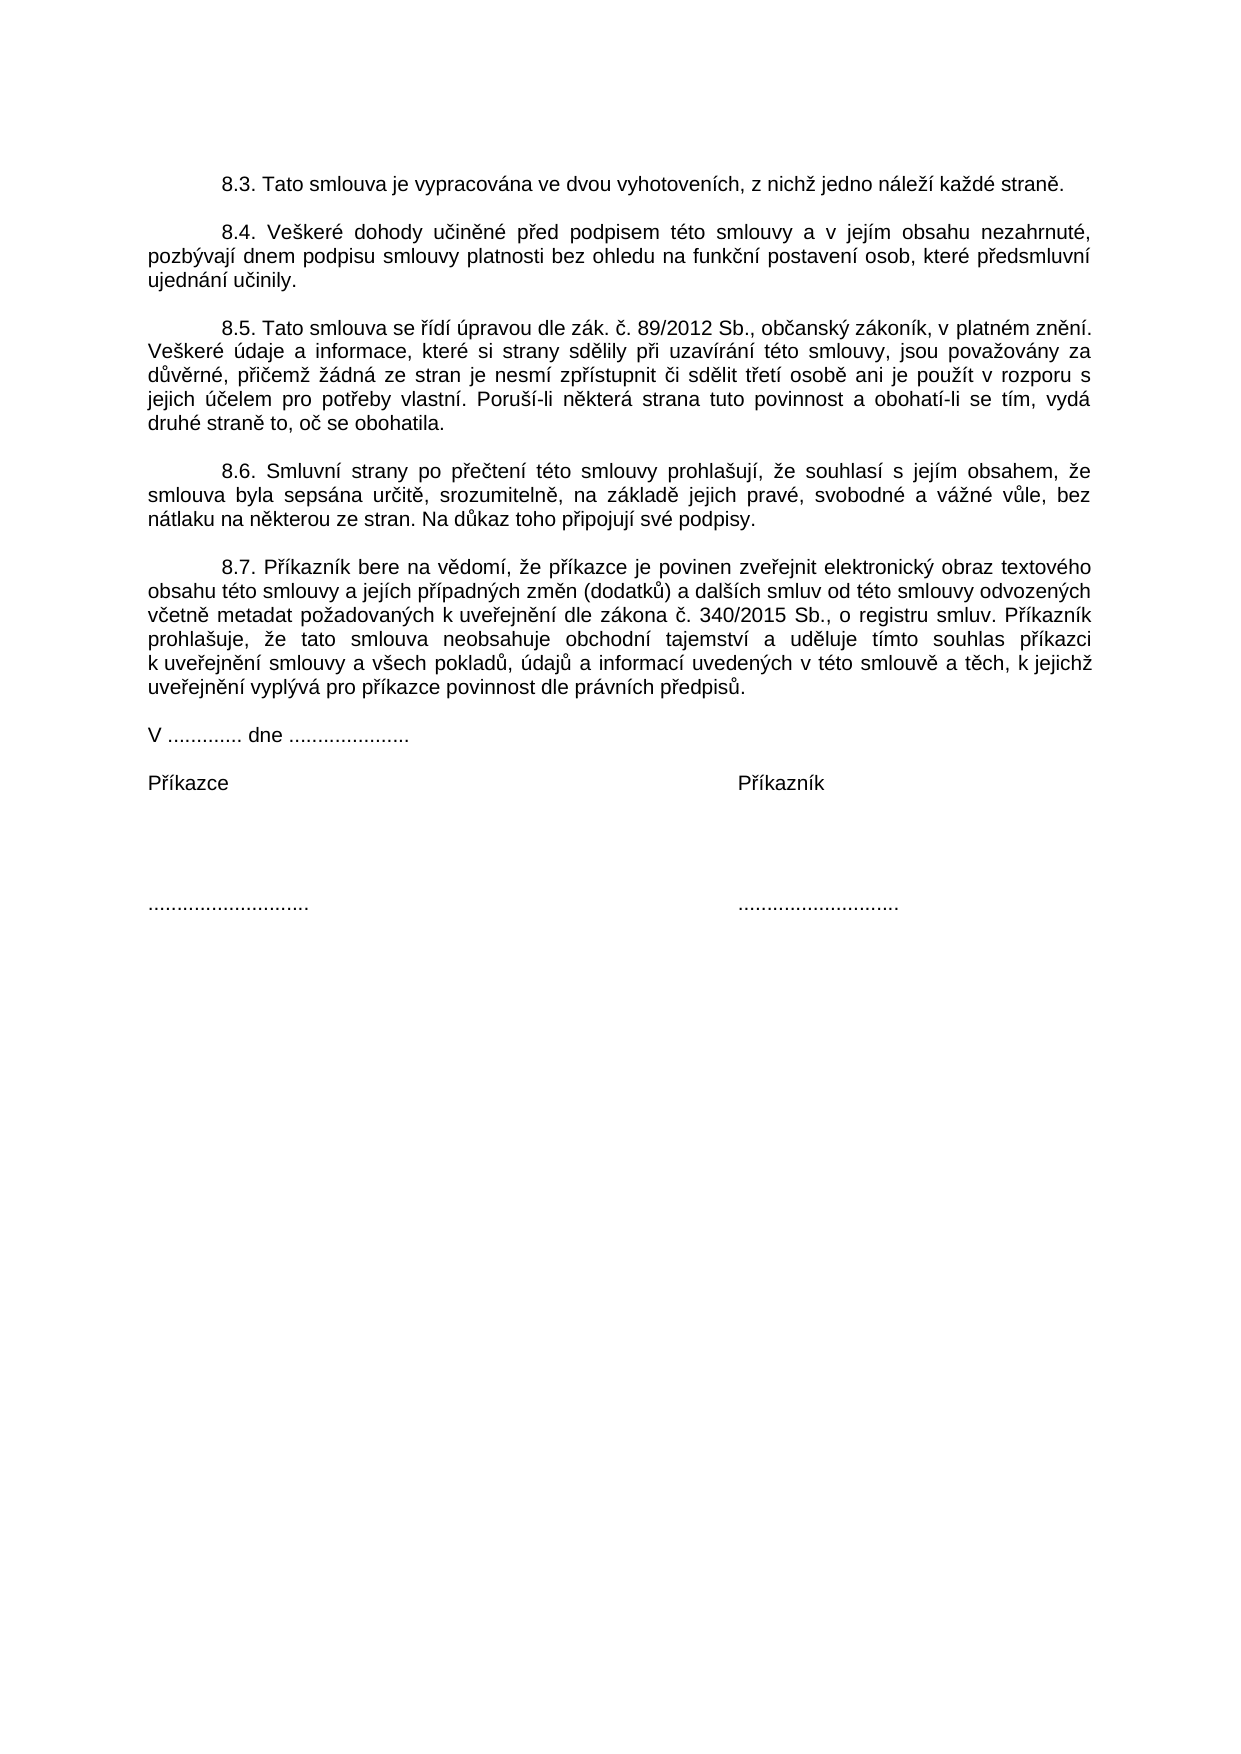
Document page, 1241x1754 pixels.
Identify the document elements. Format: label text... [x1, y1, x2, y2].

text Příkazce Příkazník [148, 771, 1092, 794]
text 8.3. Tato smlouva je vypracována ve dvou vyhotoveních, z nichž jedno náleží každé straně. [148, 172, 1092, 196]
text 8.7. Příkazník bere na vědomí, že příkazce je povinen zveřejnit elektronický obraz textového obsahu této smlouvy a jejích případných změn (dodatků) a dalších smluv od této smlouvy odvozených včetně metadat požadovaných k uveřejnění dle zákona č. 340/2015 Sb., o registru smluv. Příkazník prohlašuje, že tato smlouva neobsahuje obchodní tajemství a uděluje tímto souhlas příkazci k uveřejnění smlouvy a všech pokladů, údajů a informací uvedených v této smlouvě a těch, k jejichž uveřejnění vyplývá pro příkazce povinnost dle právních předpisů. [148, 555, 1092, 699]
text ............................ ............................ [148, 890, 1092, 914]
text 8.4. Veškeré dohody učiněné před podpisem této smlouvy a v jejím obsahu nezahrnuté, pozbývají dnem podpisu smlouvy platnosti bez ohledu na funkční postavení osob, které předsmluvní ujednání učinily. [148, 219, 1092, 291]
text 8.5. Tato smlouva se řídí úpravou dle zák. č. 89/2012 Sb., občanský zákoník, v platném znění. Veškeré údaje a informace, které si strany sdělily při uzavírání této smlouvy, jsou považovány za důvěrné, přičemž žádná ze stran je nesmí zpřístupnit či sdělit třetí osobě ani je použít v rozporu s jejich účelem pro potřeby vlastní. Poruší-li některá strana tuto povinnost a obohatí-li se tím, vydá druhé straně to, oč se obohatila. [148, 315, 1092, 435]
text 8.6. Smluvní strany po přečtení této smlouvy prohlašují, že souhlasí s jejím obsahem, že smlouva byla sepsána určitě, srozumitelně, na základě jejich pravé, svobodné a vážné vůle, bez nátlaku na některou ze stran. Na důkaz toho připojují své podpisy. [148, 459, 1092, 531]
text V ............. dne ..................... [148, 723, 1092, 747]
